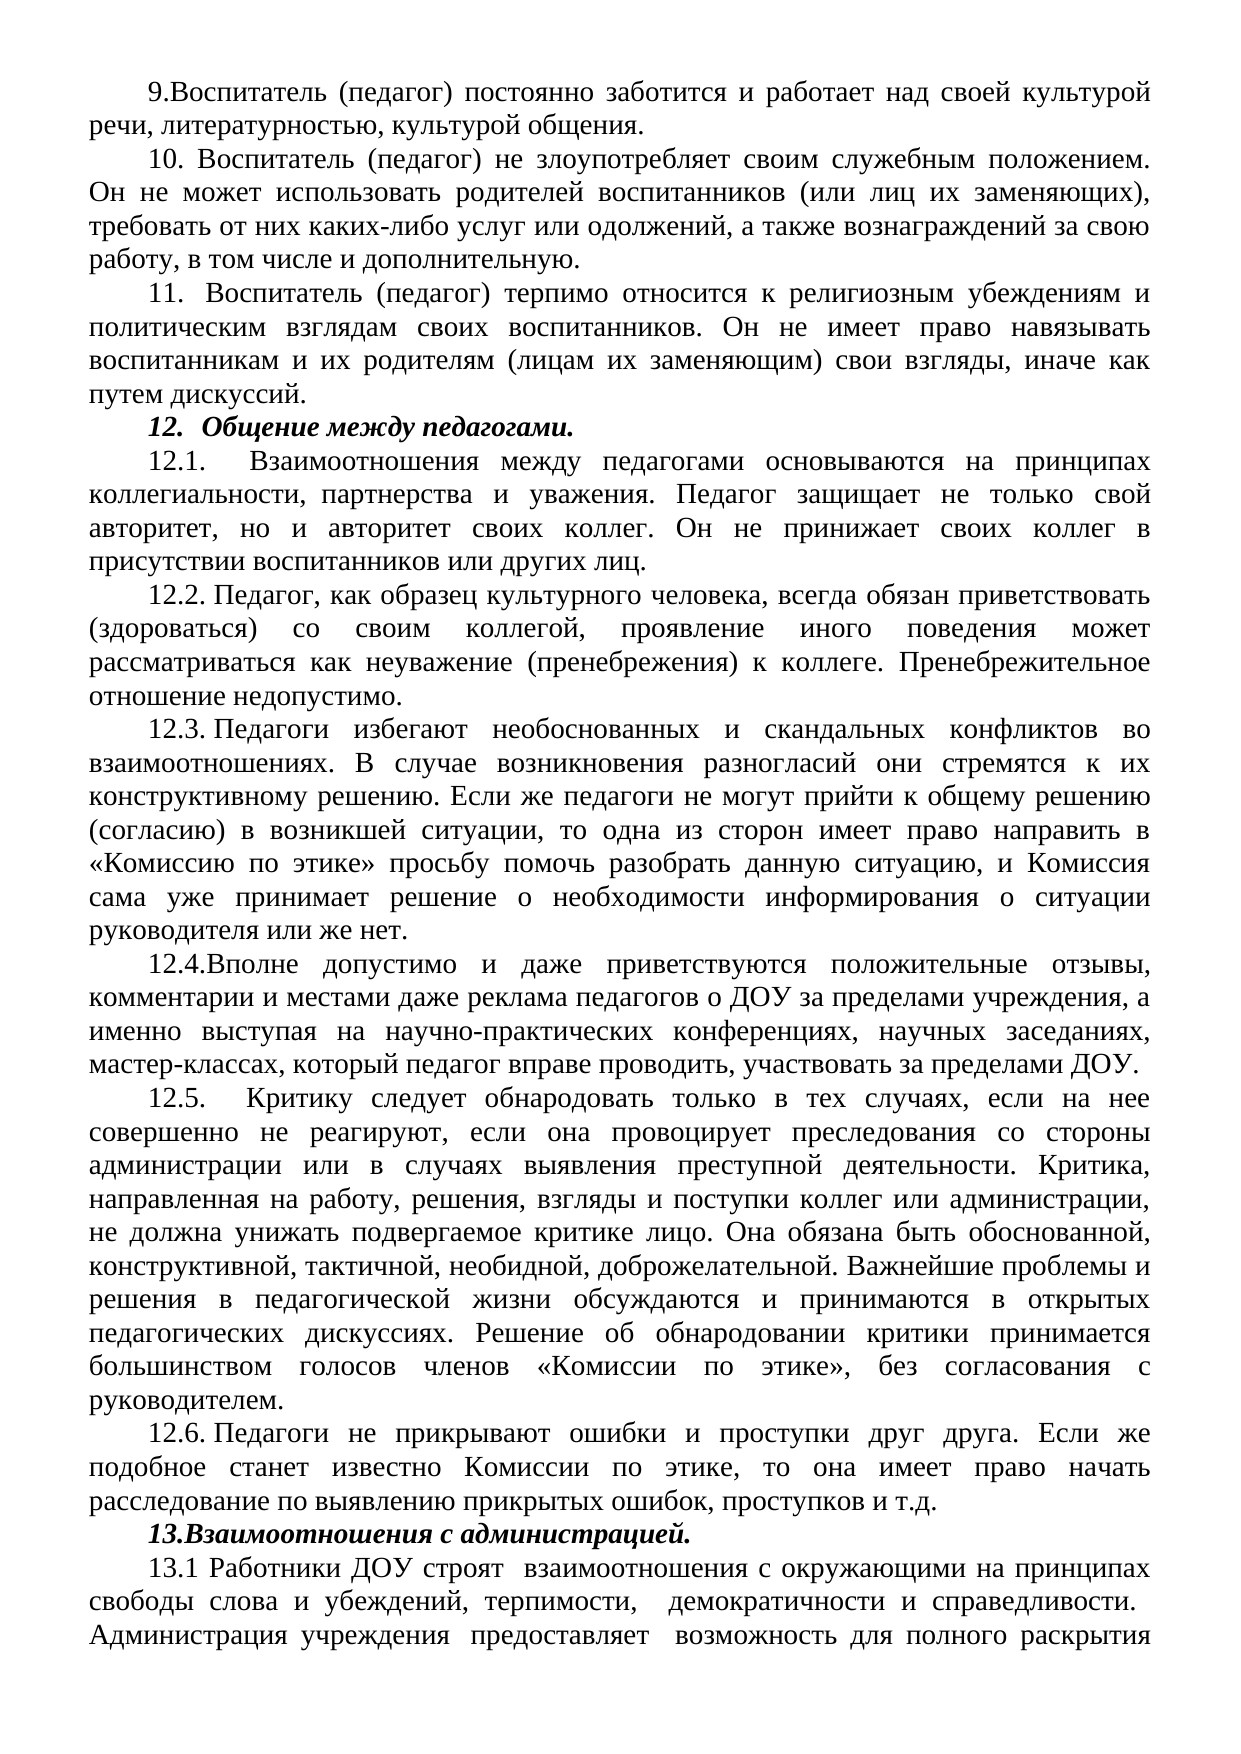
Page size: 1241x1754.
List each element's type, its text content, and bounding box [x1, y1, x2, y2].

text 12. Общение между педагогами. [89, 409, 1152, 443]
text 13.Взаимоотношения с администрацией. [89, 1516, 1152, 1550]
text 12.5. Критику следует обнародовать только в тех случаях, если на нее совершенно не реагируют, если она провоцирует преследования со стороны администрации или в случаях выявления преступной деятельности. Критика, направленная на работу, решения, взгляды и поступки коллег или администрации, не должна унижать подвергаемое критике лицо. Она обязана быть обоснованной, конструктивной, тактичной, необидной, доброжелательной. Важнейшие проблемы и решения в педагогической жизни обсуждаются и принимаются в открытых педагогических дискуссиях. Решение об обнародовании критики принимается большинством голосов членов «Комиссии по этике», без согласования с руководителем. [89, 1080, 1152, 1416]
text 12.2. Педагог, как образец культурного человека, всегда обязан приветствовать (здороваться) со своим коллегой, проявление иного поведения может рассматриваться как неуважение (пренебрежения) к коллеге. Пренебрежительное отношение недопустимо. [89, 577, 1152, 711]
text 10. Воспитатель (педагог) не злоупотребляет своим служебным положением. Он не может использовать родителей воспитанников (или лиц их заменяющих), требовать от них каких-либо услуг или одолжений, а также вознаграждений за свою работу, в том числе и дополнительную. [89, 141, 1152, 275]
text 12.3. Педагоги избегают необоснованных и скандальных конфликтов во взаимоотношениях. В случае возникновения разногласий они стремятся к их конструктивному решению. Если же педагоги не могут прийти к общему решению (согласию) в возникшей ситуации, то одна из сторон имеет право направить в «Комиссию по этике» просьбу помочь разобрать данную ситуацию, и Комиссия сама уже принимает решение о необходимости информирования о ситуации руководителя или же нет. [89, 711, 1152, 946]
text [89, 1550, 1152, 1650]
text 12.1. Взаимоотношения между педагогами основываются на принципах коллегиальности, партнерства и уважения. Педагог защищает не только свой авторитет, но и авторитет своих коллег. Он не принижает своих коллег в присутствии воспитанников или других лиц. [89, 443, 1152, 577]
text 12.6. Педагоги не прикрывают ошибки и проступки друг друга. Если же подобное станет известно Комиссии по этике, то она имеет право начать расследование по выявлению прикрытых ошибок, проступков и т.д. [89, 1416, 1152, 1516]
text 9.Воспитатель (педагог) постоянно заботится и работает над своей культурой речи, литературностью, культурой общения. [89, 74, 1152, 141]
text 11. Воспитатель (педагог) терпимо относится к религиозным убеждениям и политическим взглядам своих воспитанников. Он не имеет право навязывать воспитанникам и их родителям (лицам их заменяющим) свои взгляды, иначе как путем дискуссий. [89, 275, 1152, 409]
text 12.4.Вполне допустимо и даже приветствуются положительные отзывы, комментарии и местами даже реклама педагогов о ДОУ за пределами учреждения, а именно выступая на научно-практических конференциях, научных заседаниях, мастер-классах, который педагог вправе проводить, участвовать за пределами ДОУ. [89, 946, 1152, 1080]
